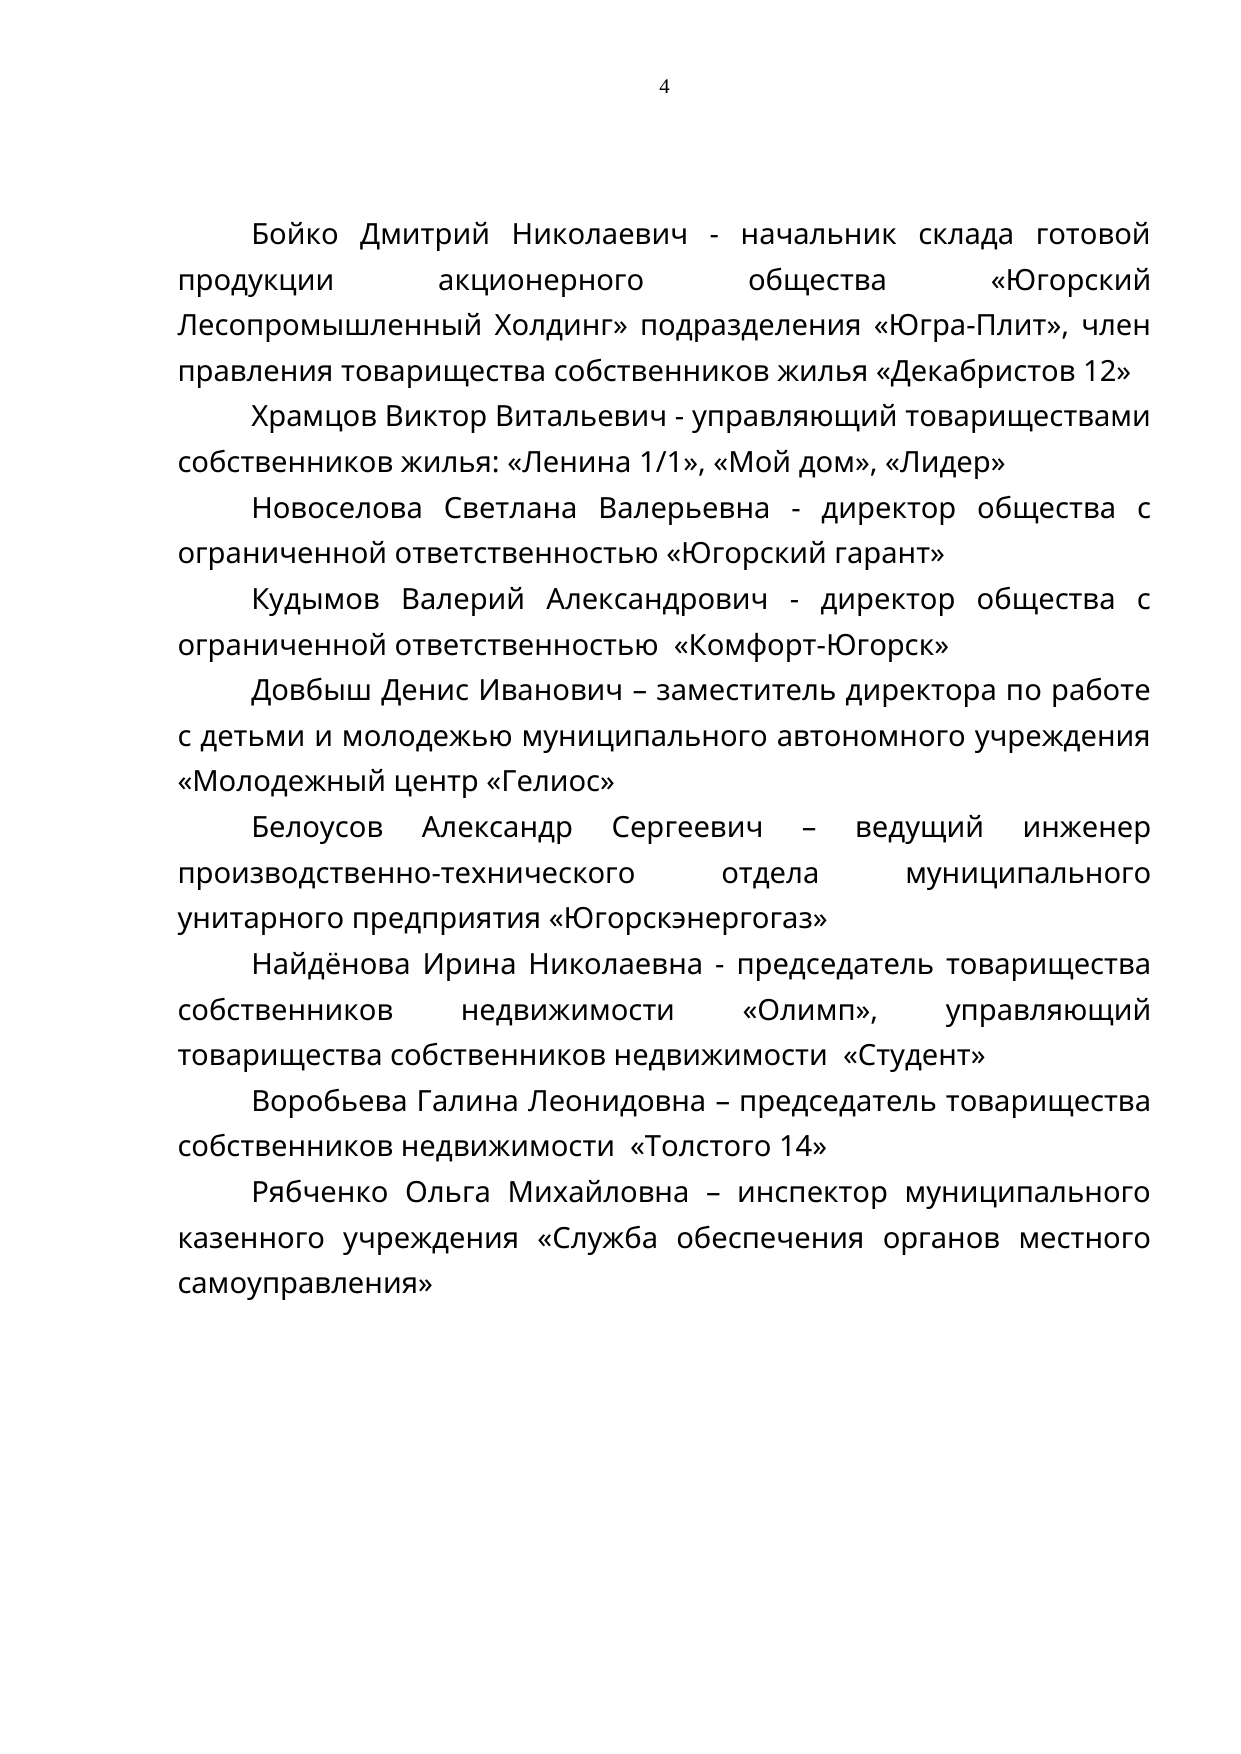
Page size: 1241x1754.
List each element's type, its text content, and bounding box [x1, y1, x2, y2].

list Храмцов Виктор Витальевич - управляющий товариществами собственников жилья: «Ленина 1/1», «Мой дом», «Лидер» [177, 396, 1152, 481]
list Воробьева Галина Леонидовна – председатель товарищества собственников недвижимости «Толстого 14» [177, 1080, 1152, 1165]
list Кудымов Валерий Александрович - директор общества с ограниченной ответственностью «Комфорт-Югорск» [177, 578, 1152, 663]
list Бойко Дмитрий Николаевич - начальник склада готовой продукции акционерного общества «Югорский Лесопромышленный Холдинг» подразделения «Югра-Плит», член правления товарищества собственников жилья «Декабристов 12» [177, 213, 1152, 390]
list Довбыш Денис Иванович – заместитель директора по работе с детьми и молодежью муниципального автономного учреждения «Молодежный центр «Гелиос» [177, 669, 1152, 800]
list Рябченко Ольга Михайловна – инспектор муниципального казенного учреждения «Служба обеспечения органов местного самоуправления» [177, 1171, 1152, 1302]
list Новоселова Светлана Валерьевна - директор общества с ограниченной ответственностью «Югорский гарант» [177, 487, 1152, 572]
list Белоусов Александр Сергеевич – ведущий инженер производственно-технического отдела муниципального унитарного предприятия «Югорскэнергогаз» [177, 806, 1152, 937]
list Найдёнова Ирина Николаевна - председатель товарищества собственников недвижимости «Олимп», управляющий товарищества собственников недвижимости «Студент» [177, 943, 1152, 1074]
